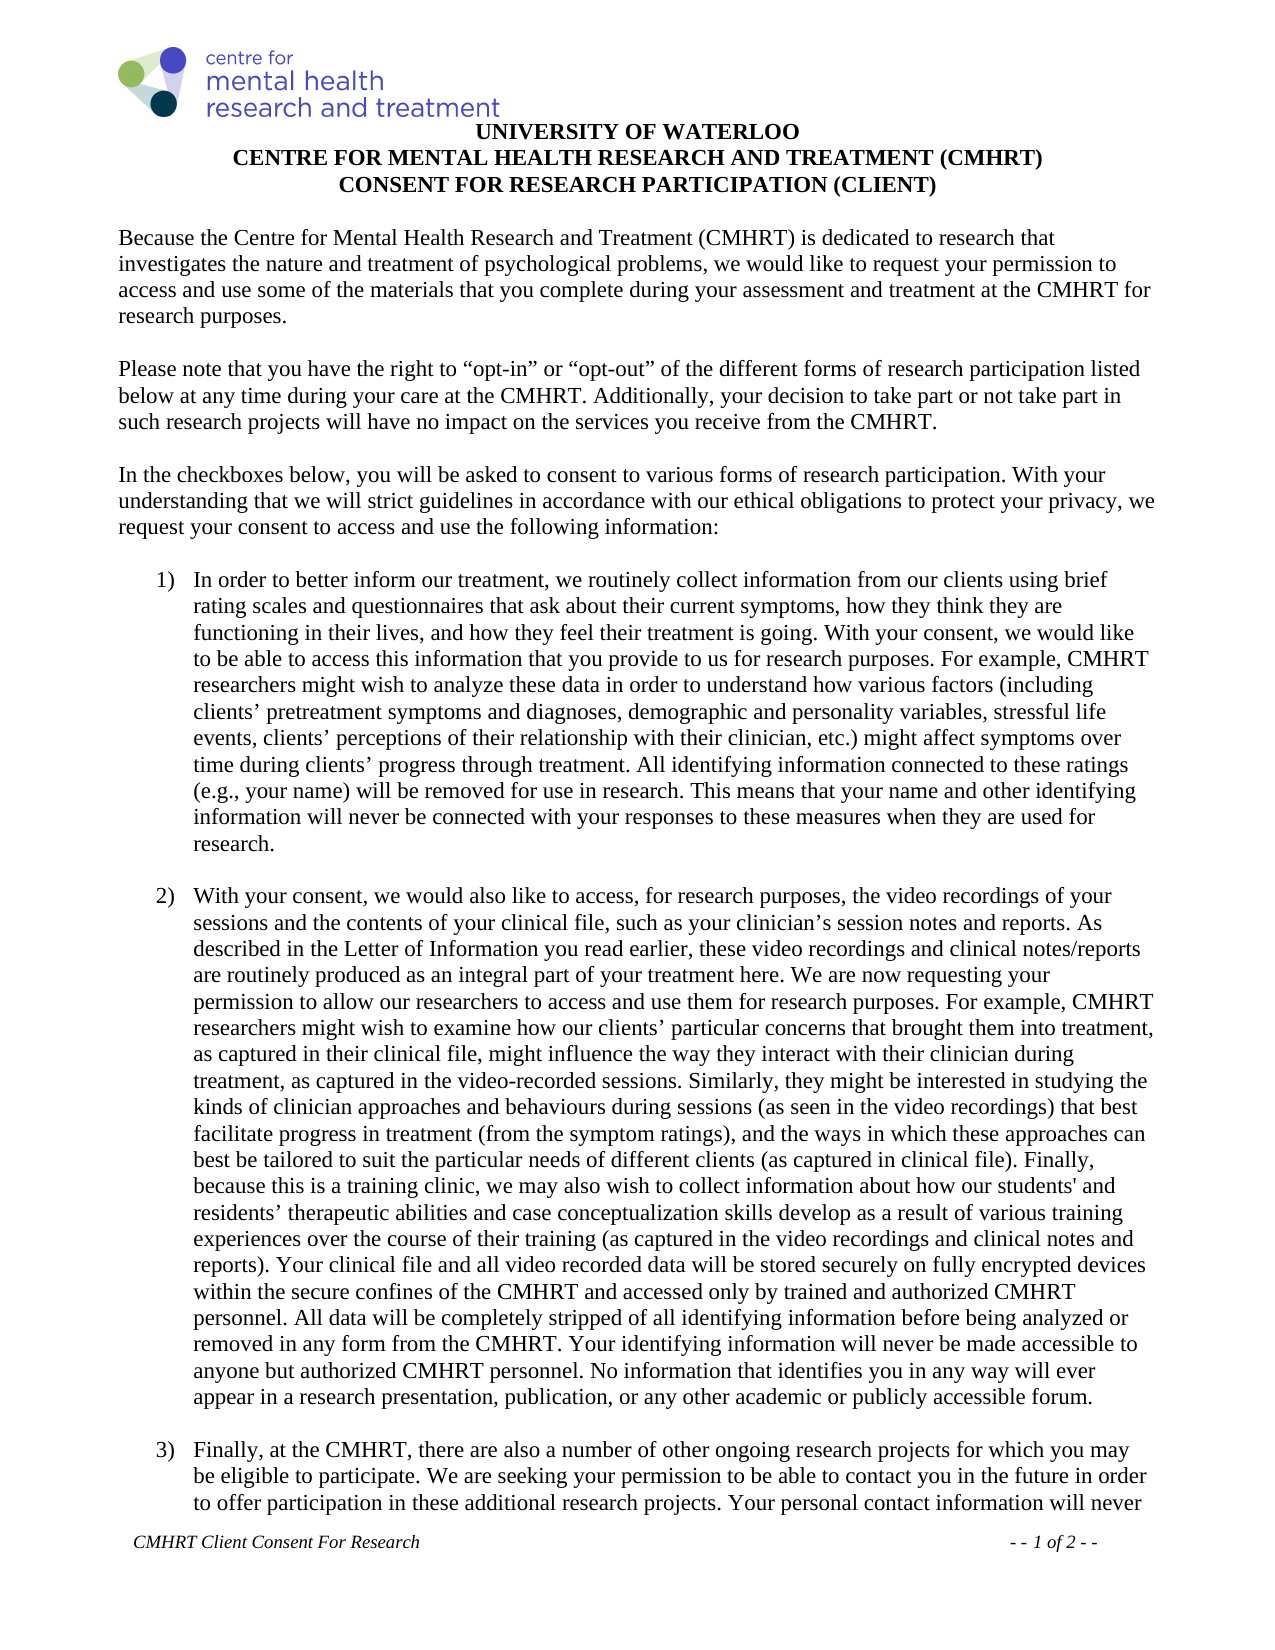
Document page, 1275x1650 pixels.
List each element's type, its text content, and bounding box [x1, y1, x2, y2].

text CONSENT FOR RESEARCH PARTICIPATION (CLIENT) [118, 171, 1157, 197]
list In order to better inform our treatment, we routinely collect information from our clients using brief rating scales and questionnaires that ask about their current symptoms, how they think they are functioning in their lives, and how they feel their treatment is going. With your consent, we would like to be able to access this information that you provide to us for research purposes. For example, CMHRT researchers might wish to analyze these data in order to understand how various factors (including clients’ pretreatment symptoms and diagnoses, demographic and personality variables, stressful life events, clients’ perceptions of their relationship with their clinician, etc.) might affect symptoms over time during clients’ progress through treatment. All identifying information connected to these ratings (e.g., your name) will be removed for use in research. This means that your name and other identifying information will never be connected with your responses to these measures when they are used for research. [156, 566, 1157, 856]
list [156, 1436, 1157, 1515]
picture [118, 47, 500, 117]
text Please note that you have the right to “opt-in” or “opt-out” of the different forms of research participation listed below at any time during your care at the CMHRT. Additionally, your decision to take part or not take part in such research projects will have no impact on the services you receive from the CMHRT. [118, 355, 1157, 434]
text UNIVERSITY OF WATERLOO [118, 118, 1157, 144]
text In the checkboxes below, you will be asked to consent to various forms of research participation. With your understanding that we will strict guidelines in accordance with our ethical obligations to protect your privacy, we request your consent to access and use the following information: [118, 461, 1157, 540]
text CENTRE FOR MENTAL HEALTH RESEARCH AND TREATMENT (CMHRT) [118, 144, 1157, 171]
text Because the Centre for Mental Health Research and Treatment (CMHRT) is dedicated to research that investigates the nature and treatment of psychological problems, we would like to request your permission to access and use some of the materials that you complete during your assessment and treatment at the CMHRT for research purposes. [118, 223, 1157, 329]
list With your consent, we would also like to access, for research purposes, the video recordings of your sessions and the contents of your clinical file, such as your clinician’s session notes and reports. As described in the Letter of Information you read earlier, these video recordings and clinical notes/reports are routinely produced as an integral part of your treatment here. We are now requesting your permission to allow our researchers to access and use them for research purposes. For example, CMHRT researchers might wish to examine how our clients’ particular concerns that brought them into treatment, as captured in their clinical file, might influence the way they interact with their clinician during treatment, as captured in the video-recorded sessions. Similarly, they might be interested in studying the kinds of clinician approaches and behaviours during sessions (as seen in the video recordings) that best facilitate progress in treatment (from the symptom ratings), and the ways in which these approaches can best be tailored to suit the particular needs of different clients (as captured in clinical file). Finally, because this is a training clinic, we may also wish to collect information about how our students' and residents’ therapeutic abilities and case conceptualization skills develop as a result of various training experiences over the course of their training (as captured in the video recordings and clinical notes and reports). Your clinical file and all video recorded data will be stored securely on fully encrypted devices within the secure confines of the CMHRT and accessed only by trained and authorized CMHRT personnel. All data will be completely stripped of all identifying information before being analyzed or removed in any form from the CMHRT. Your identifying information will never be made accessible to anyone but authorized CMHRT personnel. No information that identifies you in any way will ever appear in a research presentation, publication, or any other academic or publicly accessible forum. [156, 882, 1157, 1409]
